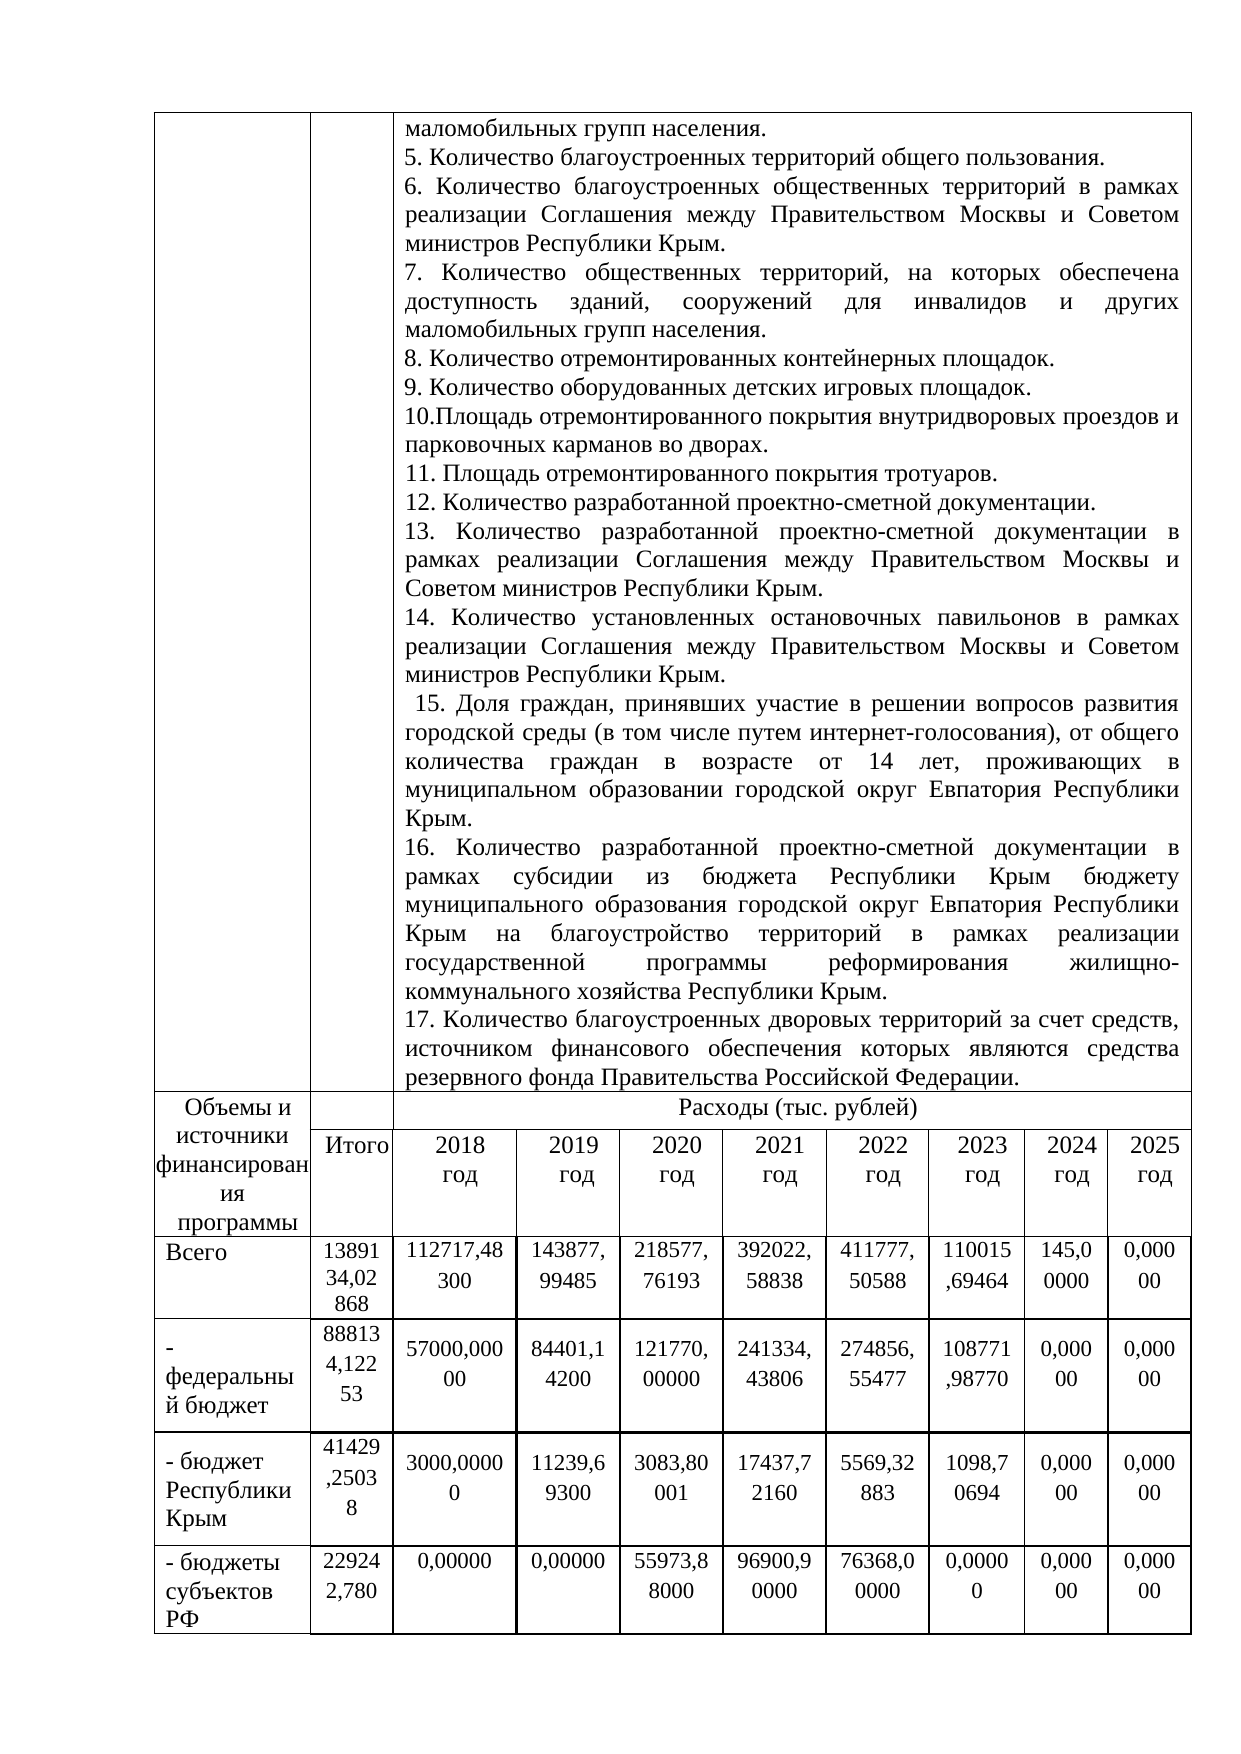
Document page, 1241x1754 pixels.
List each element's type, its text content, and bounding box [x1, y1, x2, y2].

table_cell 0,00000 [930, 1547, 1024, 1633]
table_cell 5569,32883 [827, 1434, 928, 1545]
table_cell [155, 1546, 310, 1633]
table_cell 2018 год [393, 1130, 516, 1236]
table_cell - бюджет Республики Крым [155, 1433, 310, 1545]
table_cell 3000,00000 [394, 1434, 515, 1545]
table_cell 2024 год [1025, 1130, 1107, 1236]
table_cell 0,00000 [518, 1547, 619, 1633]
table_cell 145,00000 [1025, 1237, 1107, 1318]
table_cell 96900,90000 [724, 1547, 825, 1633]
table_cell 76368,00000 [827, 1547, 928, 1633]
table_cell 392022,58838 [724, 1237, 825, 1318]
table_cell 84401,14200 [518, 1320, 619, 1431]
table_cell Расходы (тыс. рублей) [394, 1092, 1191, 1129]
table_cell - федеральный бюджет [155, 1319, 310, 1431]
table_cell 17437,72160 [724, 1434, 825, 1545]
table_cell 218577,76193 [621, 1237, 722, 1318]
table_cell 2021 год [723, 1130, 826, 1236]
table_cell 411777,50588 [827, 1237, 928, 1318]
table_cell 0,00000 [1109, 1434, 1190, 1545]
table_cell 41429,25038 [311, 1434, 392, 1545]
table_cell 2019 год [517, 1130, 619, 1236]
table_cell Всего [155, 1237, 310, 1318]
table_cell 0,00000 [1109, 1547, 1190, 1633]
table_cell 274856,55477 [827, 1320, 928, 1431]
table_cell Итого [311, 1130, 392, 1236]
table_cell 2020 год [620, 1130, 722, 1236]
table_cell 1098,70694 [930, 1434, 1024, 1545]
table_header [394, 113, 1191, 1091]
table_cell Объемы и источники финансирования программы [155, 1092, 310, 1236]
table_cell 888134,12253 [311, 1320, 392, 1431]
table_cell 143877,99485 [518, 1237, 619, 1318]
table_cell 0,00000 [1109, 1237, 1190, 1318]
table_header [311, 113, 393, 1091]
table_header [155, 113, 310, 1091]
table_cell 55973,88000 [621, 1547, 722, 1633]
table_cell 229242,78000 [311, 1547, 392, 1633]
table_cell 1389134,02868 [311, 1237, 392, 1318]
table_cell 57000,00000 [394, 1320, 515, 1431]
table_cell 112717,48300 [394, 1237, 515, 1318]
table_cell 2022 год [827, 1130, 928, 1236]
table_cell 0,00000 [394, 1547, 515, 1633]
table_cell 2023 год [929, 1130, 1024, 1236]
table_cell 110015,69464 [930, 1237, 1024, 1318]
table_cell 3083,80001 [621, 1434, 722, 1545]
table_cell 2025 год [1108, 1130, 1191, 1236]
table_cell 0,00000 [1025, 1434, 1107, 1545]
table_cell 11239,69300 [518, 1434, 619, 1545]
table_cell 121770,00000 [621, 1320, 722, 1431]
table_cell 0,00000 [1025, 1320, 1107, 1431]
table_cell [311, 1092, 393, 1129]
table_cell 0,00000 [1109, 1320, 1190, 1431]
table_cell 241334,43806 [724, 1320, 825, 1431]
table_cell 108771,98770 [930, 1320, 1024, 1431]
table_cell 0,00000 [1025, 1547, 1107, 1633]
